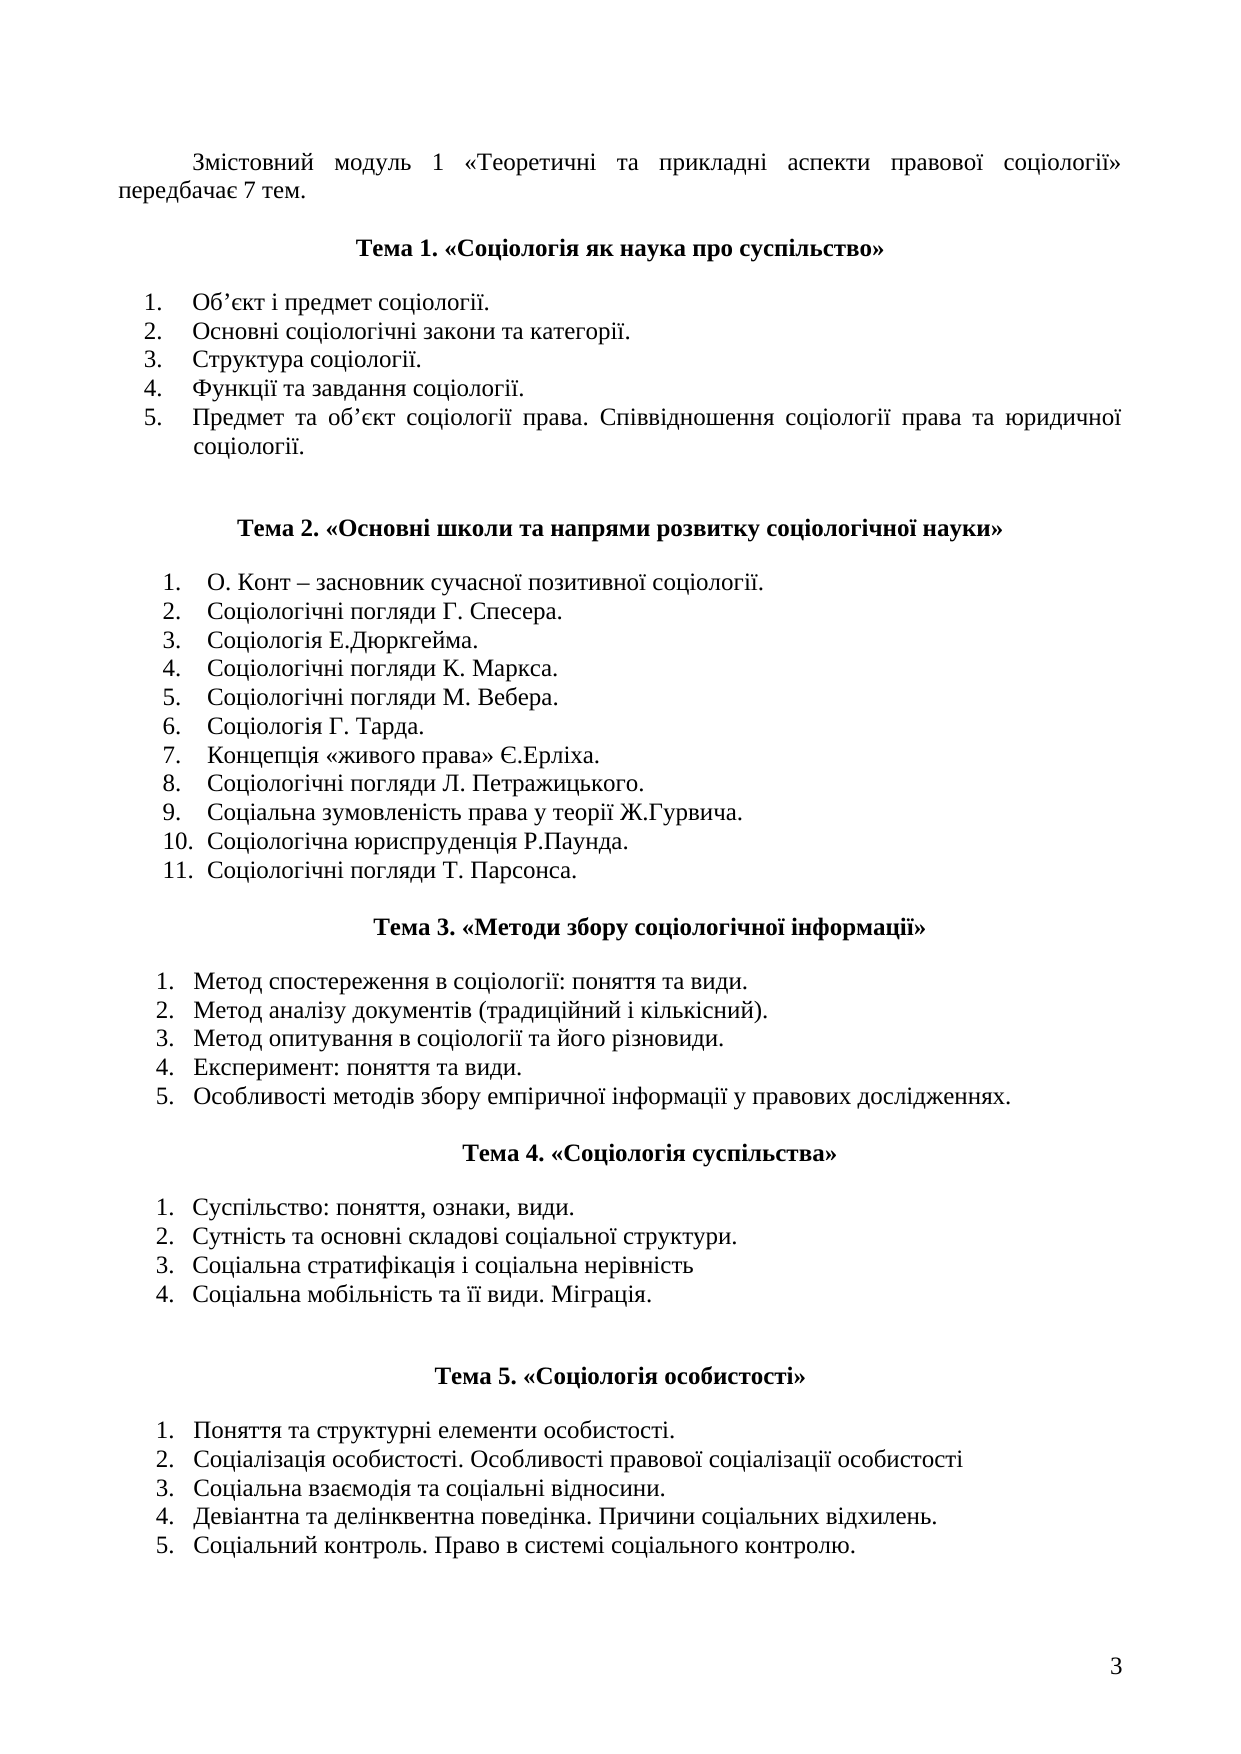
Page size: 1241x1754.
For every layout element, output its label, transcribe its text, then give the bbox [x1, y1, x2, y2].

list Предмет та об’єкт соціології права. Співвідношення соціології права та юридичної соціології. [162, 402, 1122, 459]
list Об’єкт і предмет соціології. [162, 287, 1122, 316]
list Структура соціології. [162, 344, 1122, 373]
list Метод опитування в соціології та його різновиди. [156, 1023, 1122, 1052]
list Соціологічні погляди К. Маркса. [162, 653, 1122, 682]
list Функції та завдання соціології. [162, 373, 1122, 402]
list Соціологія Е.Дюркгейма. [162, 625, 1122, 653]
list Соціальна взаємодія та соціальні відносини. [156, 1473, 1122, 1501]
list Соціологічні погляди Т. Парсонса. [162, 855, 1122, 883]
list Метод аналізу документів (традиційний і кількісний). [156, 995, 1122, 1023]
text Змістовний модуль 1 «Теоретичні та прикладні аспекти правової соціології» передбачає 7 тем. [118, 147, 1122, 204]
text Тема 3. «Методи збору соціологічної інформації» [177, 912, 1122, 941]
list Соціологічні погляди М. Вебера. [162, 682, 1122, 711]
list Соціологічна юриспруденція Р.Паунда. [162, 826, 1122, 855]
list Соціальна стратифікація і соціальна нерівність [156, 1250, 1122, 1279]
text Тема 2. «Основні школи та напрями розвитку соціологічної науки» [118, 513, 1122, 542]
list Соціальна мобільність та її види. Міграція. [156, 1279, 1122, 1307]
text Тема 4. «Соціологія суспільства» [177, 1138, 1122, 1167]
list Соціальна зумовленість права у теорії Ж.Гурвича. [162, 797, 1122, 826]
list Соціологія Г. Тарда. [162, 711, 1122, 740]
list О. Конт – засновник сучасної позитивної соціології. [162, 567, 1122, 596]
list Соціологічні погляди Г. Спесера. [162, 596, 1122, 625]
list Сутність та основні складові соціальної структури. [156, 1221, 1122, 1250]
list Поняття та структурні елементи особистості. [156, 1415, 1122, 1444]
list Соціалізація особистості. Особливості правової соціалізації особистості [156, 1444, 1122, 1473]
list Суспільство: поняття, ознаки, види. [156, 1192, 1122, 1221]
list Експеримент: поняття та види. [156, 1052, 1122, 1081]
list Основні соціологічні закони та категорії. [162, 316, 1122, 344]
list Соціологічні погляди Л. Петражицького. [162, 768, 1122, 797]
text Тема 1. «Соціологія як наука про суспільство» [118, 233, 1122, 262]
list Соціальний контроль. Право в системі соціального контролю. [156, 1530, 1122, 1559]
list Метод спостереження в соціології: поняття та види. [156, 966, 1122, 995]
text Тема 5. «Соціологія особистості» [118, 1361, 1122, 1390]
list Девіантна та делінквентна поведінка. Причини соціальних відхилень. [156, 1501, 1122, 1530]
list Концепція «живого права» Є.Ерліха. [162, 740, 1122, 768]
list Особливості методів збору емпіричної інформації у правових дослідженнях. [156, 1081, 1122, 1110]
